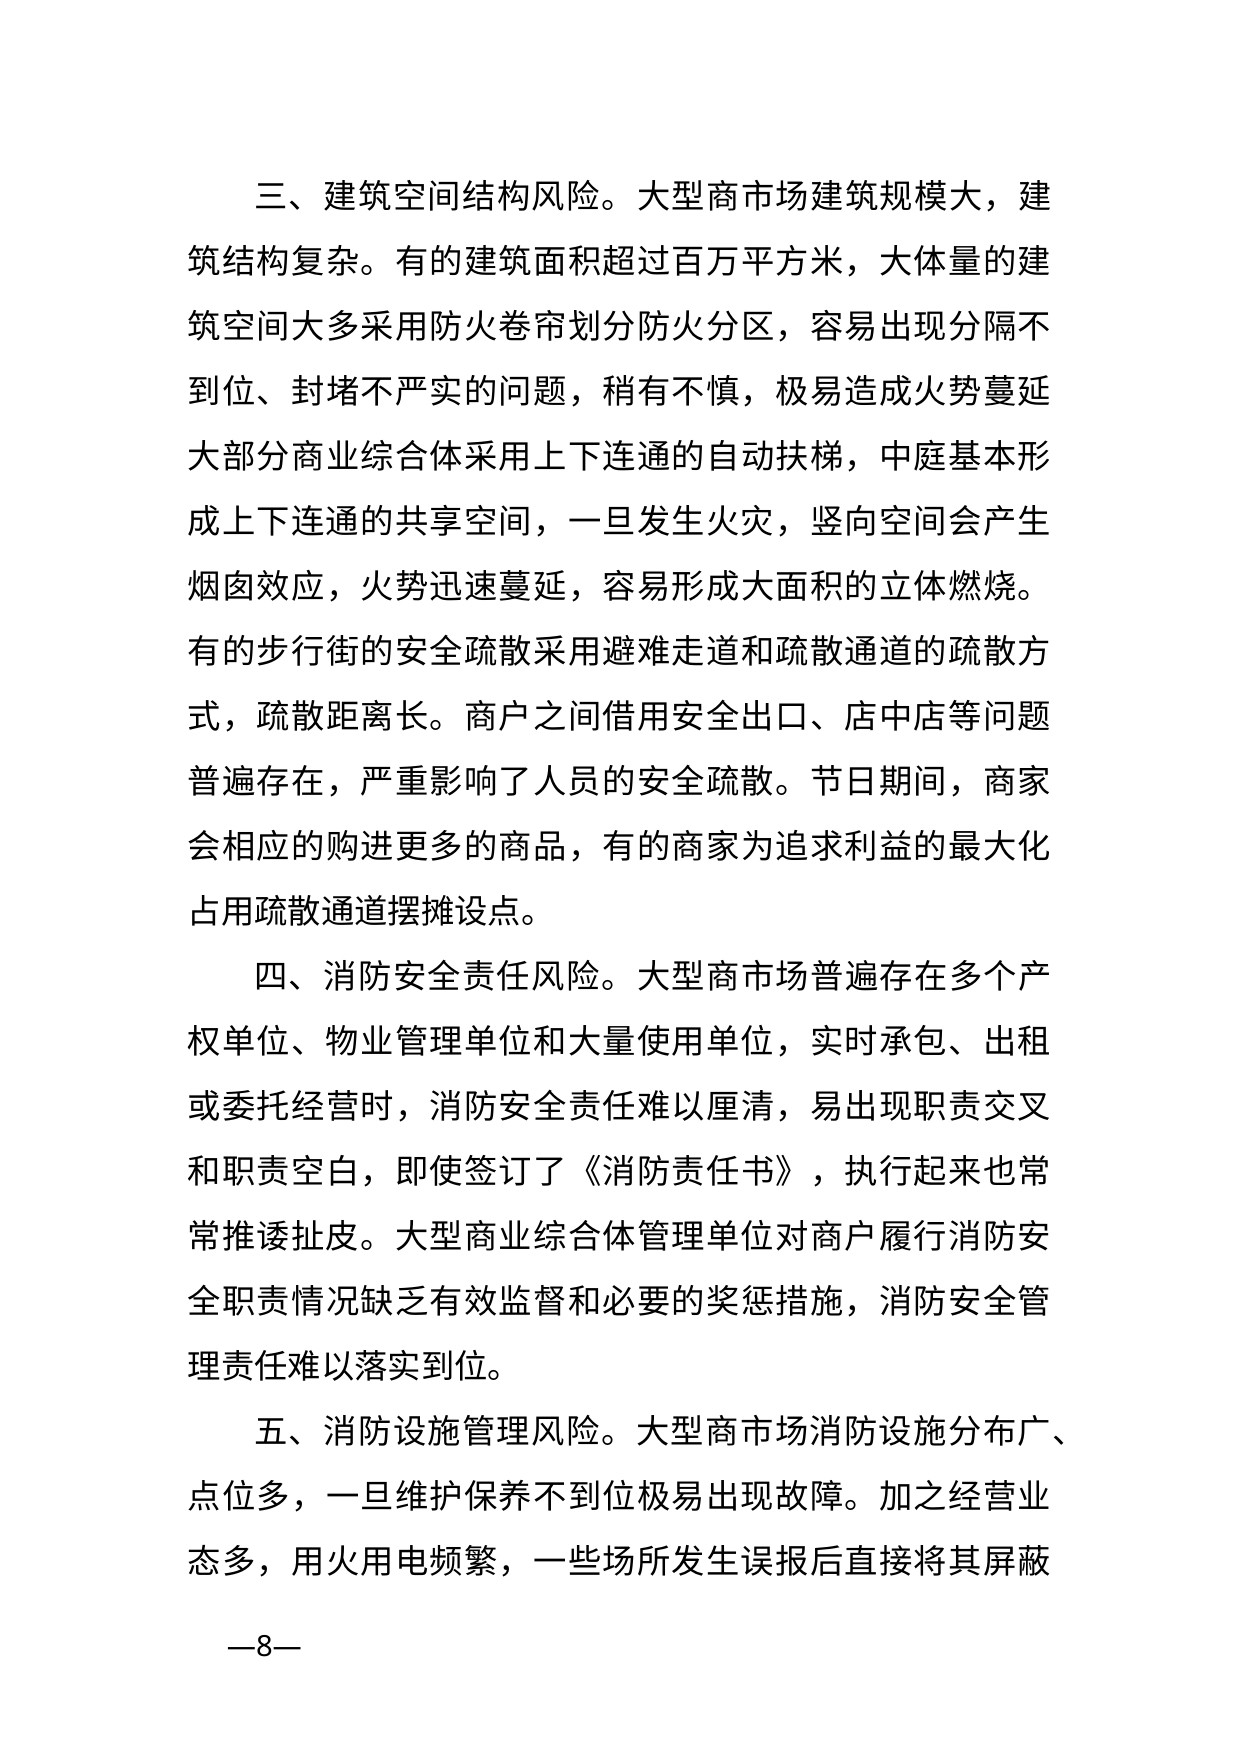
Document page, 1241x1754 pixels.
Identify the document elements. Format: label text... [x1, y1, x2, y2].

text 四、消防安全责任风险。大型商市场普遍存在多个产权单位、物业管理单位和大量使用单位，实时承包、出租或委托经营时，消防安全责任难以厘清，易出现职责交叉和职责空白，即使签订了《消防责任书》，执行起来也常常推诿扯皮。大型商业综合体管理单位对商户履行消防安全职责情况缺乏有效监督和必要的奖惩措施，消防安全管理责任难以落实到位。 [187, 942, 1053, 1397]
text 三、建筑空间结构风险。大型商市场建筑规模大，建筑结构复杂。有的建筑面积超过百万平方米，大体量的建筑空间大多采用防火卷帘划分防火分区，容易出现分隔不到位、封堵不严实的问题，稍有不慎，极易造成火势蔓延。大部分商业综合体采用上下连通的自动扶梯，中庭基本形成上下连通的共享空间，一旦发生火灾，竖向空间会产生烟囱效应，火势迅速蔓延，容易形成大面积的立体燃烧。有的步行街的安全疏散采用避难走道和疏散通道的疏散方式，疏散距离长。商户之间借用安全出口、店中店等问题普遍存在，严重影响了人员的安全疏散。节日期间，商家会相应的购进更多的商品，有的商家为追求利益的最大化，占用疏散通道摆摊设点。 [187, 162, 1053, 942]
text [187, 1397, 1053, 1592]
